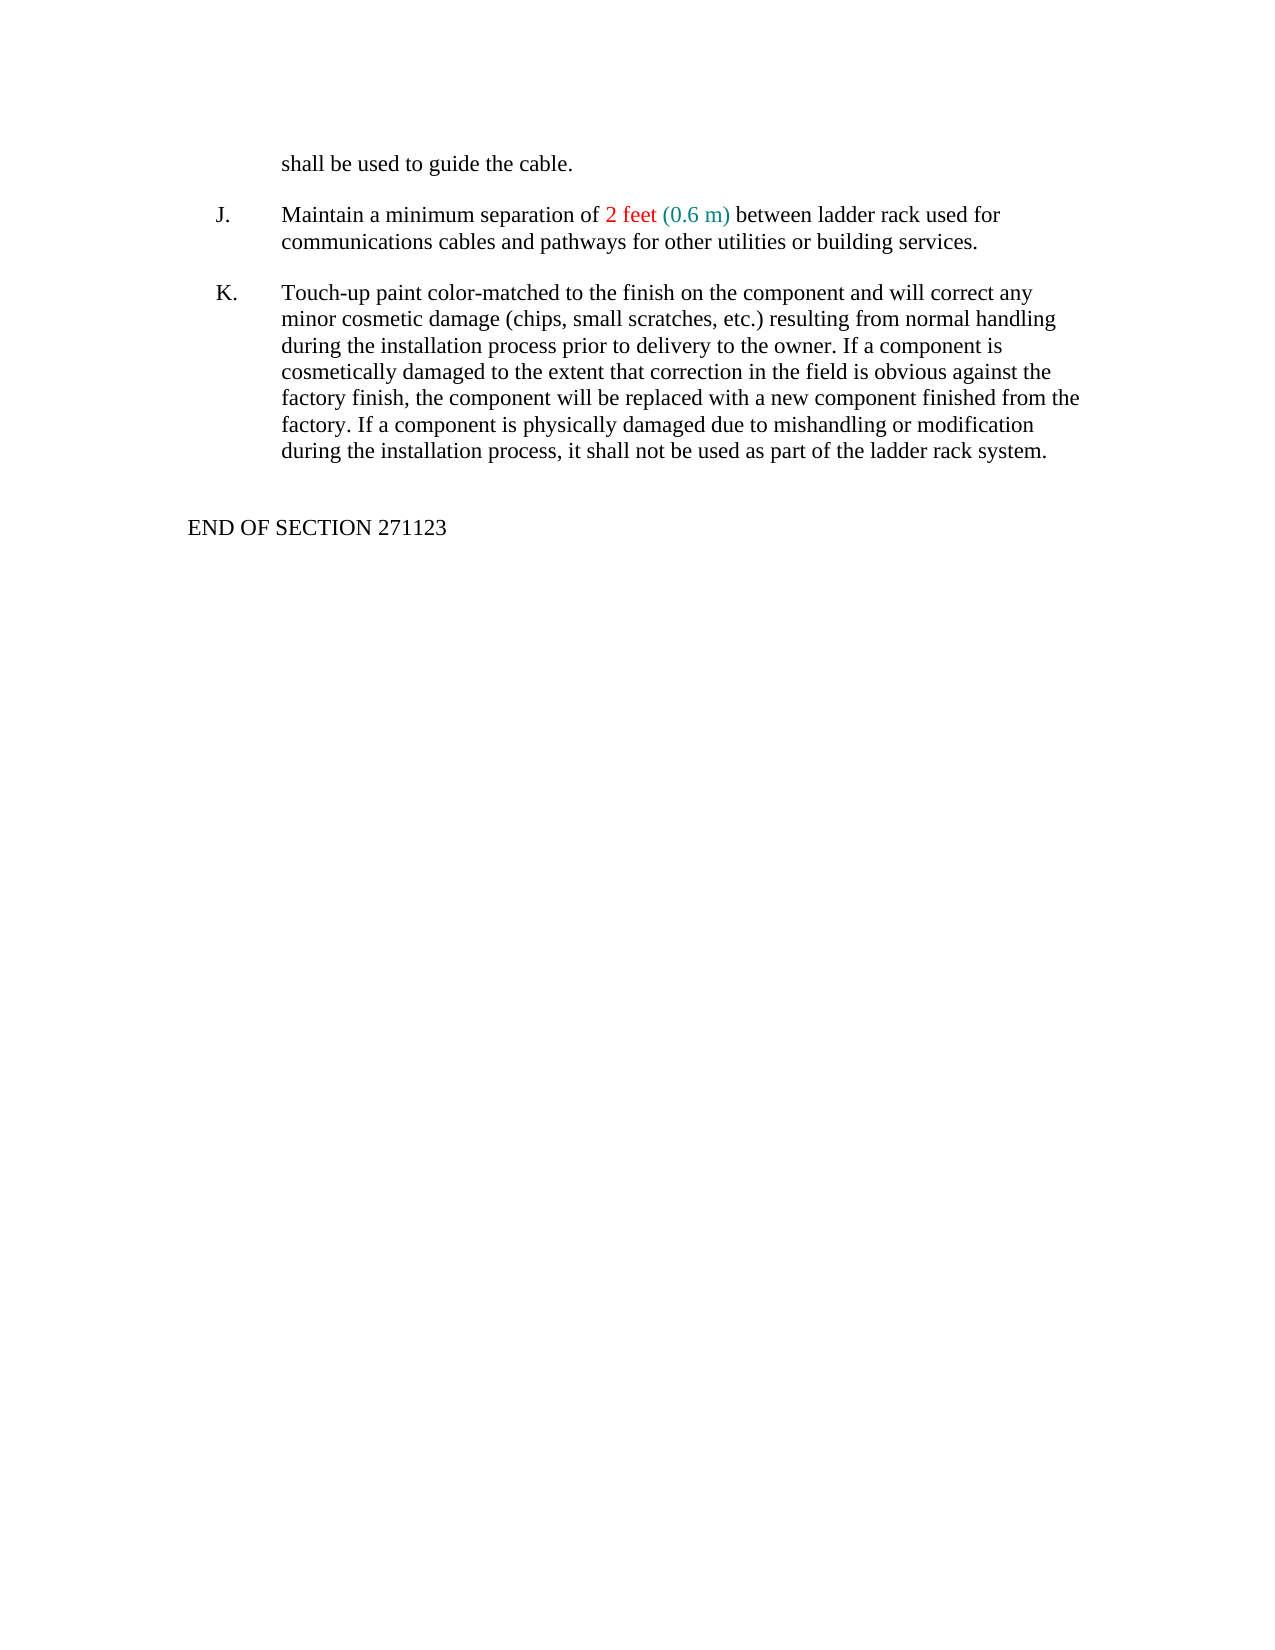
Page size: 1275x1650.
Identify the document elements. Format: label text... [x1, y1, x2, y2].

text Touch-up paint color-matched to the finish on the component and will correct any minor cosmetic damage (chips, small scratches, etc.) resulting from normal handling during the installation process prior to delivery to the owner. If a component is cosmetically damaged to the extent that correction in the field is obvious against the factory finish, the component will be replaced with a new component finished from the factory. If a component is physically damaged due to mishandling or modification during the installation process, it shall not be used as part of the ladder rack system. [216, 279, 1087, 463]
text Maintain a minimum separation of 2 feet (0.6 m) between ladder rack used for communications cables and pathways for other utilities or building services. [216, 201, 1087, 254]
text END OF SECTION 271123 [187, 513, 1087, 540]
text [216, 150, 1087, 176]
